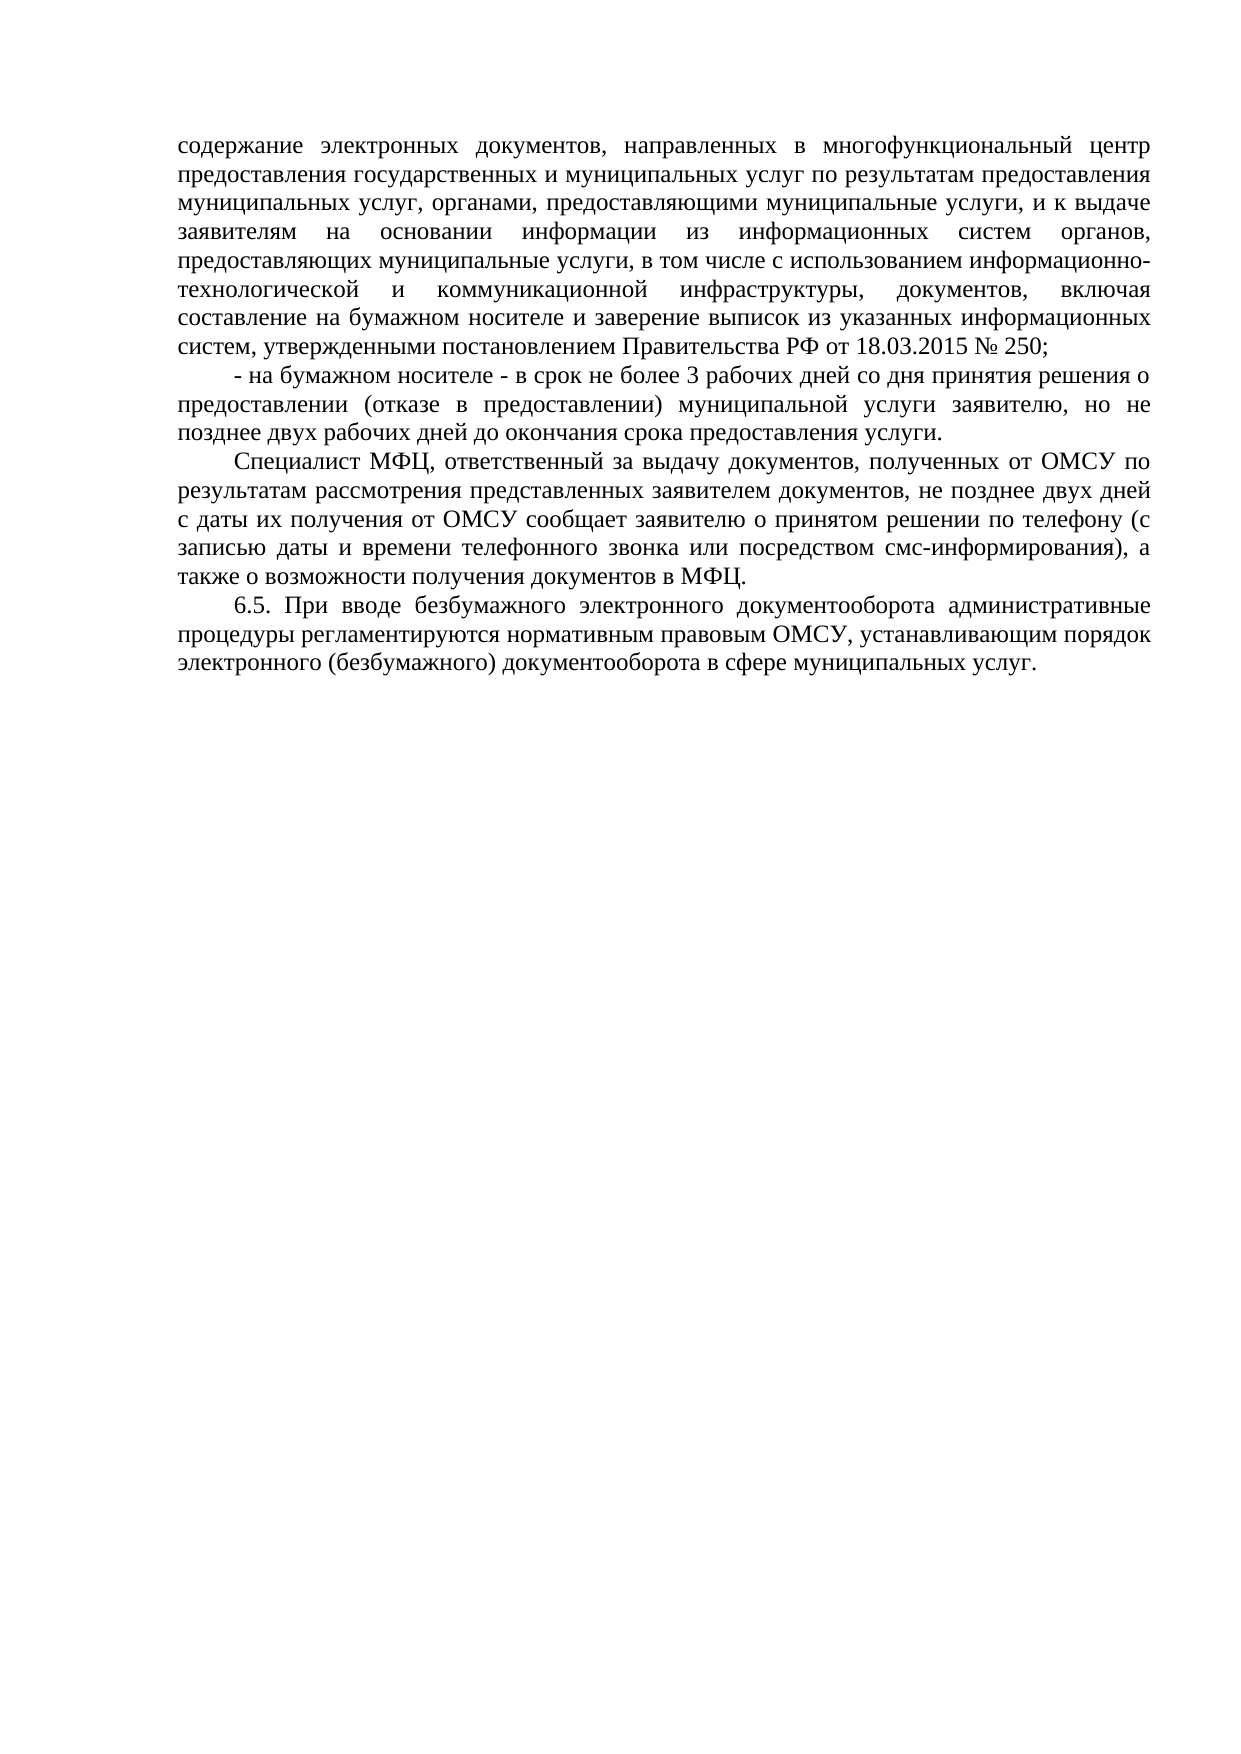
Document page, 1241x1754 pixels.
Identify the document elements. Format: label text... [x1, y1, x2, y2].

text - на бумажном носителе - в срок не более 3 рабочих дней со дня принятия решения о предоставлении (отказе в предоставлении) муниципальной услуги заявителю, но не позднее двух рабочих дней до окончания срока предоставления услуги. [177, 360, 1152, 446]
text Специалист МФЦ, ответственный за выдачу документов, полученных от ОМСУ по результатам рассмотрения представленных заявителем документов, не позднее двух дней с даты их получения от ОМСУ сообщает заявителю о принятом решении по телефону (с записью даты и времени телефонного звонка или посредством смс-информирования), а также о возможности получения документов в МФЦ. [177, 446, 1152, 590]
text 6.5. При вводе безбумажного электронного документооборота административные процедуры регламентируются нормативным правовым ОМСУ, устанавливающим порядок электронного (безбумажного) документооборота в сфере муниципальных услуг. [177, 590, 1152, 676]
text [177, 130, 1152, 360]
